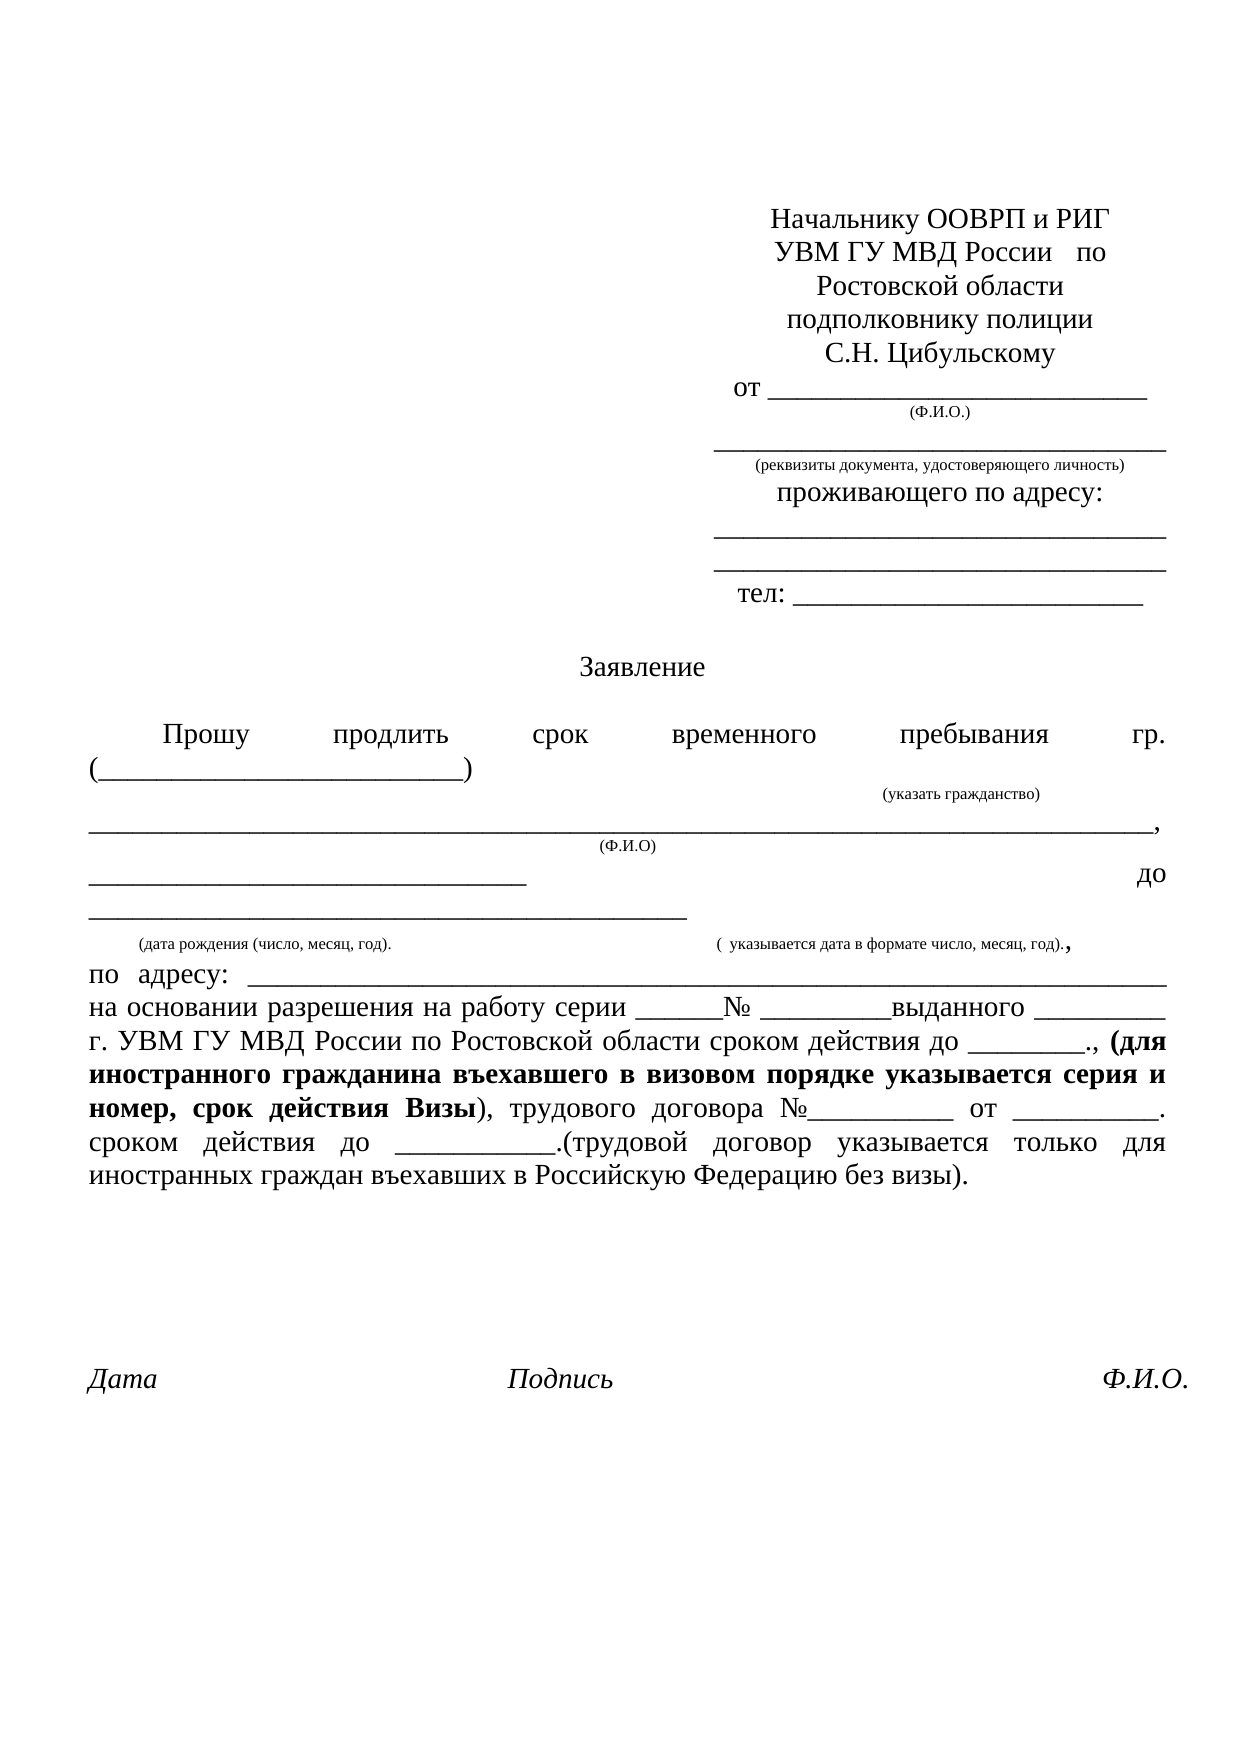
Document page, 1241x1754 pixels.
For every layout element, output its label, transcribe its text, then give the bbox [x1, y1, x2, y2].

text Дата Подпись Ф.И.О. [89, 1361, 1196, 1394]
table_header Начальнику ООВРП и РИГ УВМ ГУ МВД России по Ростовской области подполковнику полиции С.Н. Цибульскому от __________________________ (Ф.И.О.) _______________________________ (реквизиты документа, удостоверяющего личность) проживающего по адресу: _______________________________ _______________________________ тел: ________________________ [703, 201, 1177, 608]
text (дата рождения (число, месяц, год). ( указывается дата в формате число, месяц, год)., [89, 922, 1166, 956]
text (указать гражданство) [89, 783, 1167, 803]
text _________________________________________________________________________, [89, 803, 1167, 836]
text Заявление [89, 649, 1196, 683]
text ______________________________ до _________________________________________ [89, 855, 1166, 922]
text по адресу: _______________________________________________________________ на основании разрешения на работу серии ______№ _________выданного _________ г. УВМ ГУ МВД России по Ростовской области сроком действия до ________., (для иностранного гражданина въехавшего в визовом порядке указывается серия и номер, срок действия Визы), трудового договора №__________ от __________. сроком действия до ___________.(трудовой договор указывается только для иностранных граждан въехавших в Российскую Федерацию без визы). [89, 956, 1167, 1191]
text Прошу продлить срок временного пребывания гр.(_________________________) [89, 716, 1167, 783]
text (Ф.И.О) [89, 836, 1167, 855]
